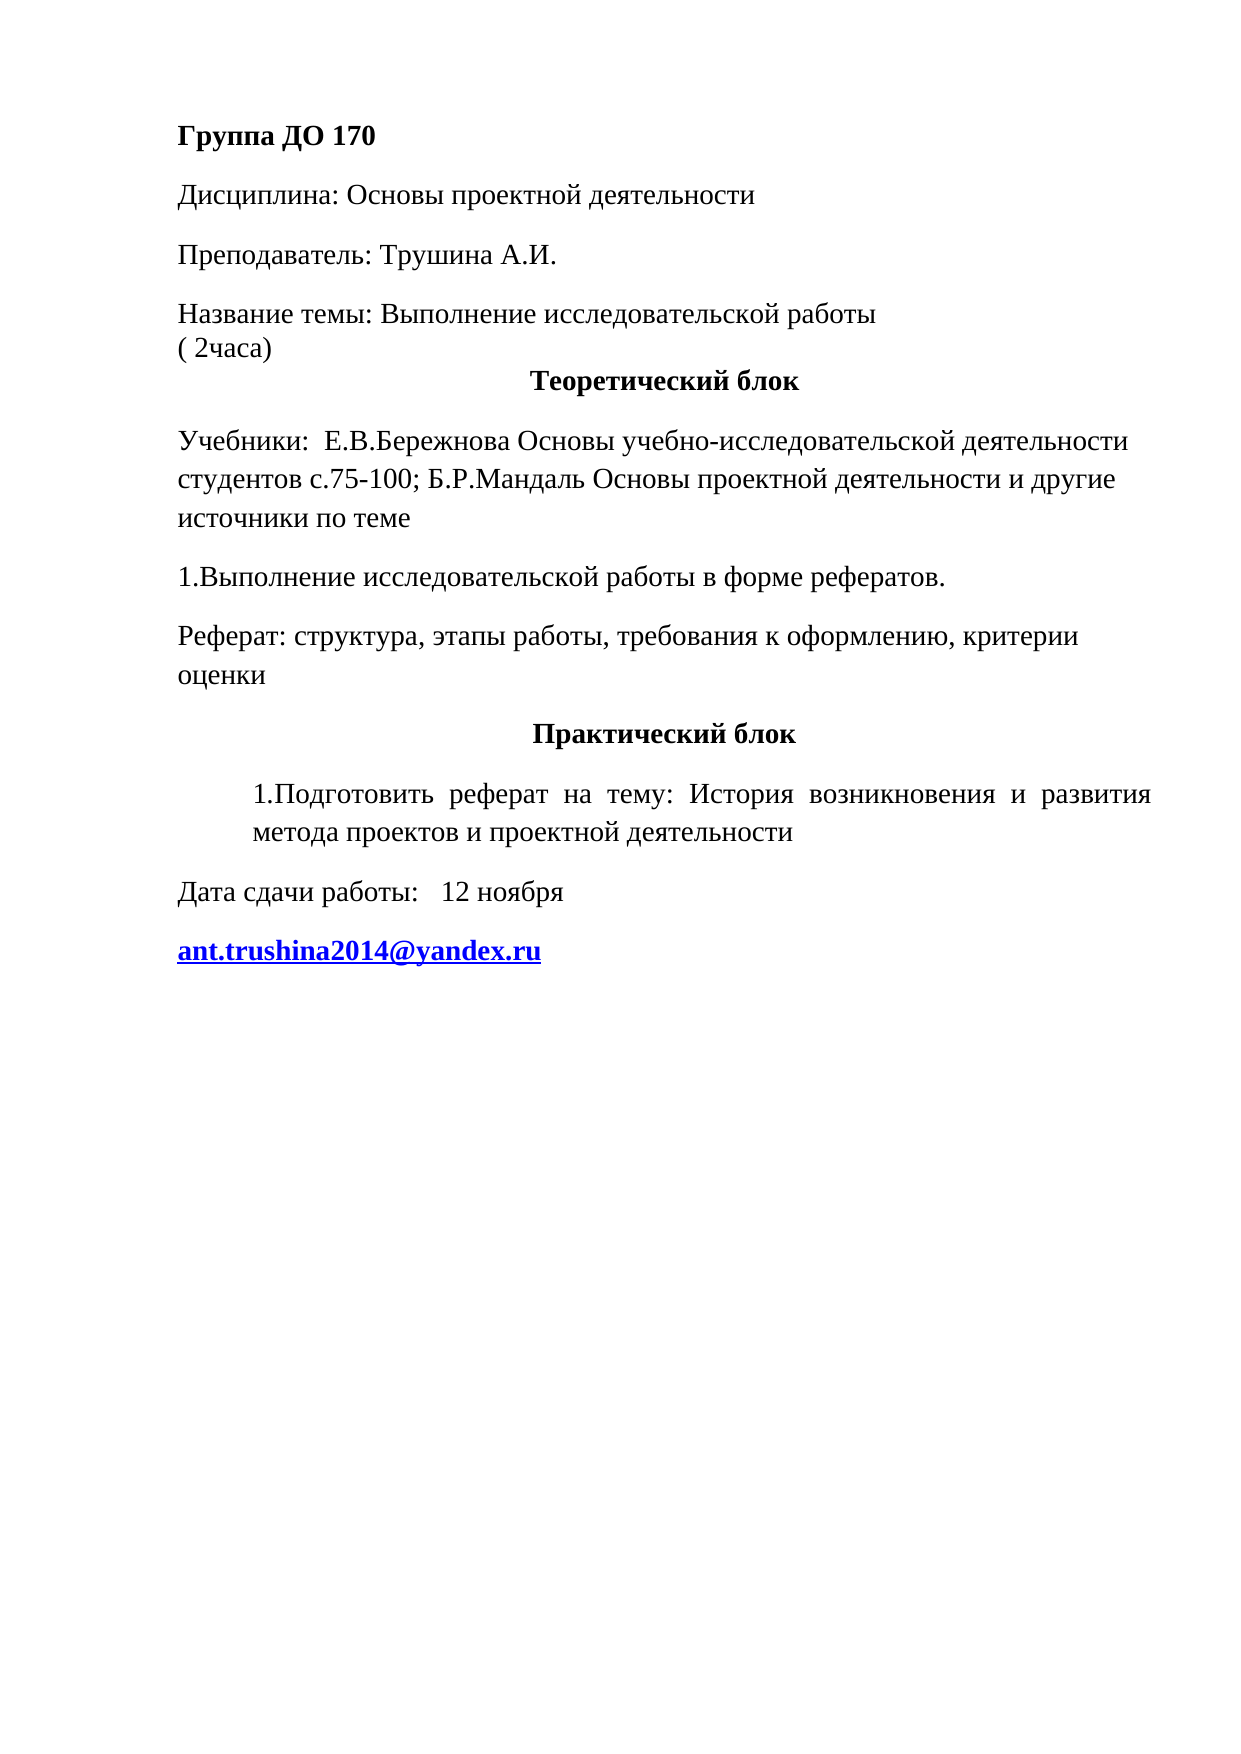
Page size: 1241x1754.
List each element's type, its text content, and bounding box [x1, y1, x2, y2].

text Дата сдачи работы: 12 ноября [177, 874, 1152, 907]
text ant.trushina2014@yandex.ru [177, 933, 1152, 967]
list 1.Подготовить реферат на тему: История возникновения и развития метода проектов и проектной деятельности [252, 776, 1152, 848]
text Учебники: Е.В.Бережнова Основы учебно-исследовательской деятельности студентов с.75-100; Б.Р.Мандаль Основы проектной деятельности и другие источники по теме [177, 423, 1152, 533]
text 1.Выполнение исследовательской работы в форме рефератов. [177, 559, 1152, 593]
text Дисциплина: Основы проектной деятельности [177, 177, 1152, 211]
text Практический блок [177, 716, 1152, 750]
text Группа ДО 170 [177, 118, 1152, 152]
text ( 2часа) [177, 330, 1152, 363]
text Преподаватель: Трушина А.И. [177, 237, 1152, 270]
text Реферат: структура, этапы работы, требования к оформлению, критерии оценки [177, 618, 1152, 691]
text Название темы: Выполнение исследовательской работы [177, 296, 1152, 330]
text Теоретический блок [177, 363, 1152, 397]
